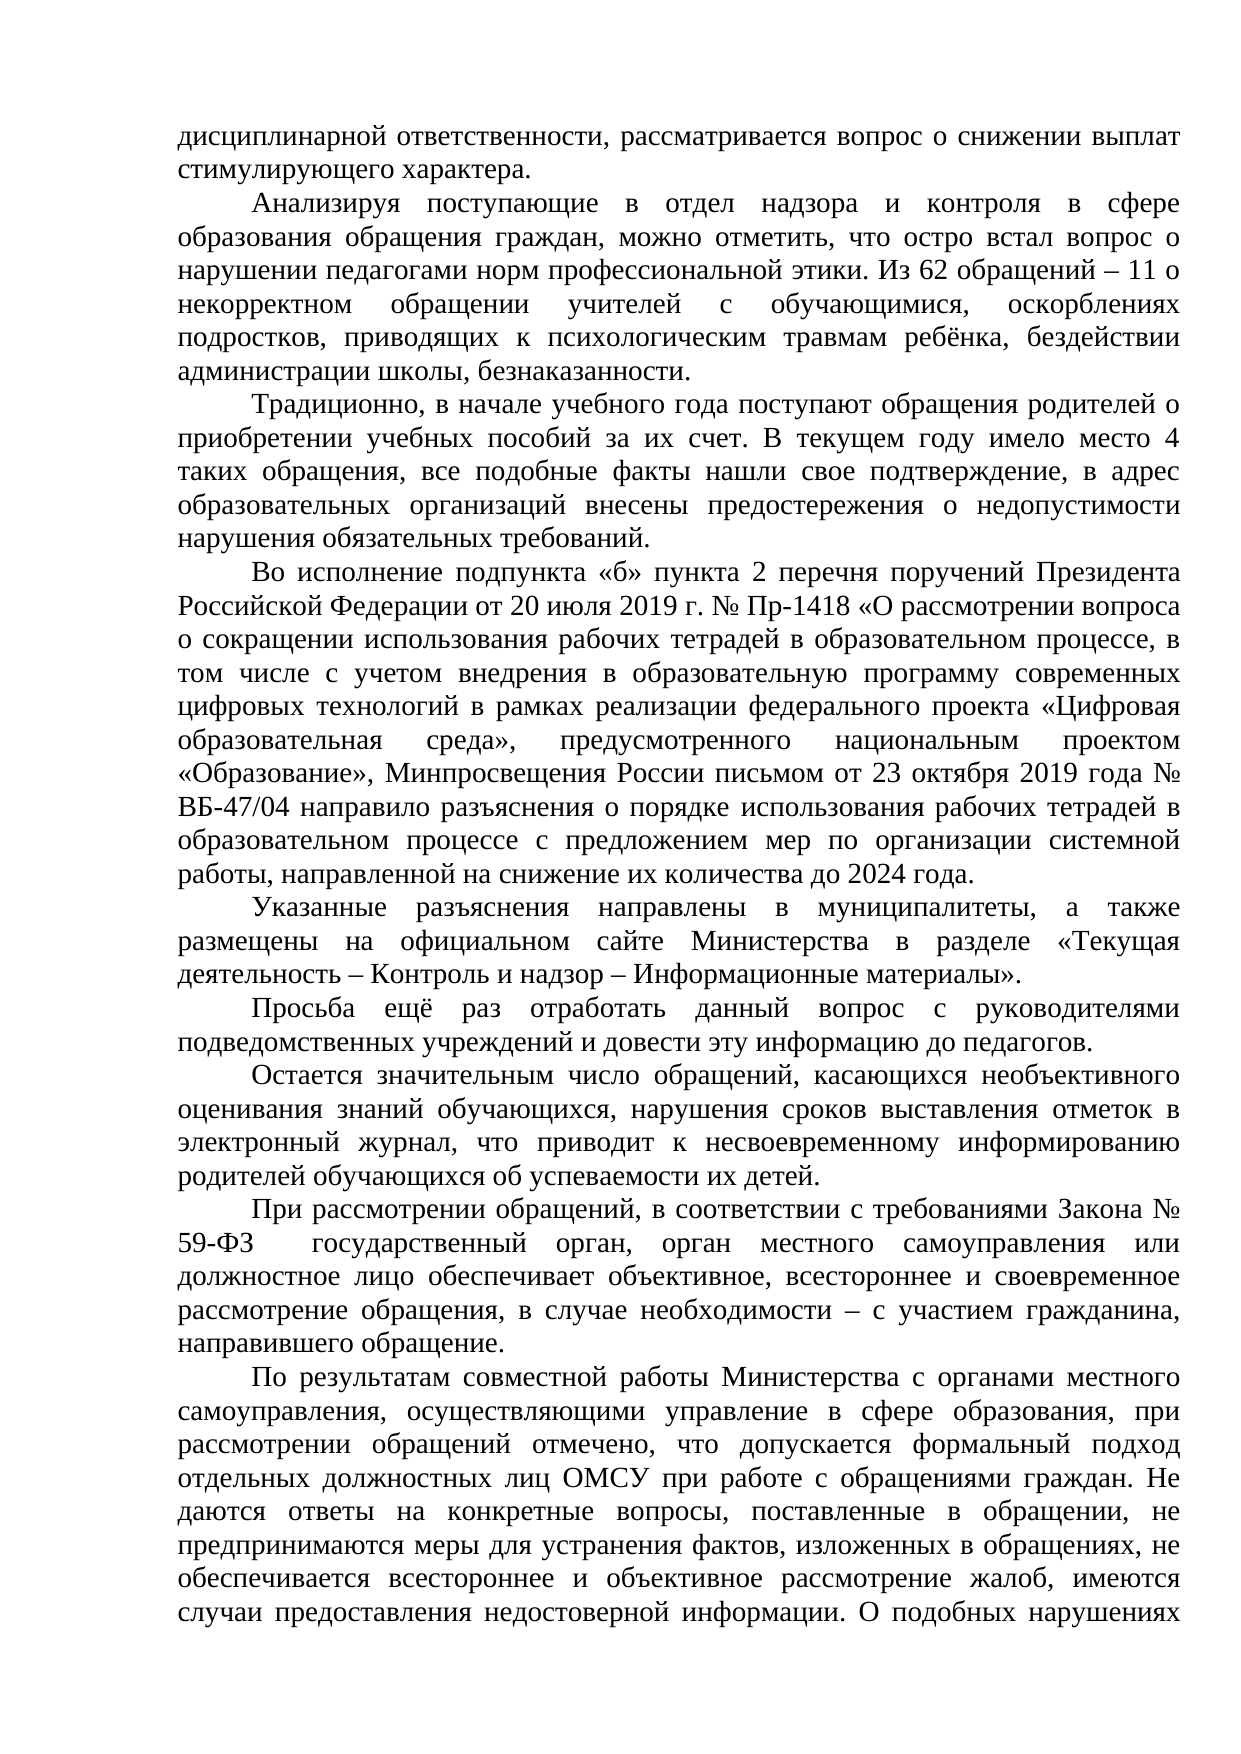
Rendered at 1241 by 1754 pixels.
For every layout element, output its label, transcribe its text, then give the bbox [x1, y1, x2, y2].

text Анализируя поступающие в отдел надзора и контроля в сфере образования обращения граждан, можно отметить, что остро встал вопрос о нарушении педагогами норм профессиональной этики. Из 62 обращений – 11 о некорректном обращении учителей с обучающимися, оскорблениях подростков, приводящих к психологическим травмам ребёнка, бездействии администрации школы, безнаказанности. [177, 185, 1181, 386]
text Просьба ещё раз отработать данный вопрос с руководителями подведомственных учреждений и довести эту информацию до педагогов. [177, 990, 1181, 1057]
text Во исполнение подпункта «б» пункта 2 перечня поручений Президента Российской Федерации от 20 июля 2019 г. № Пр-1418 «О рассмотрении вопроса о сокращении использования рабочих тетрадей в образовательном процессе, в том числе с учетом внедрения в образовательную программу современных цифровых технологий в рамках реализации федерального проекта «Цифровая образовательная среда», предусмотренного национальным проектом «Образование», Минпросвещения России письмом от 23 октября 2019 года № ВБ-47/04 направило разъяснения о порядке использования рабочих тетрадей в образовательном процессе с предложением мер по организации системной работы, направленной на снижение их количества до 2024 года. [177, 554, 1181, 889]
text Остается значительным число обращений, касающихся необъективного оценивания знаний обучающихся, нарушения сроков выставления отметок в электронный журнал, что приводит к несвоевременному информированию родителей обучающихся об успеваемости их детей. [177, 1057, 1181, 1191]
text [177, 118, 1181, 185]
text Указанные разъяснения направлены в муниципалитеты, а также размещены на официальном сайте Министерства в разделе «Текущая деятельность – Контроль и надзор – Информационные материалы». [177, 889, 1181, 990]
text При рассмотрении обращений, в соответствии с требованиями Закона № 59-ФЗ государственный орган, орган местного самоуправления или должностное лицо обеспечивает объективное, всестороннее и своевременное рассмотрение обращения, в случае необходимости – с участием гражданина, направившего обращение. [177, 1191, 1181, 1359]
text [177, 1359, 1181, 1627]
text Традиционно, в начале учебного года поступают обращения родителей о приобретении учебных пособий за их счет. В текущем году имело место 4 таких обращения, все подобные факты нашли свое подтверждение, в адрес образовательных организаций внесены предостережения о недопустимости нарушения обязательных требований. [177, 386, 1181, 554]
